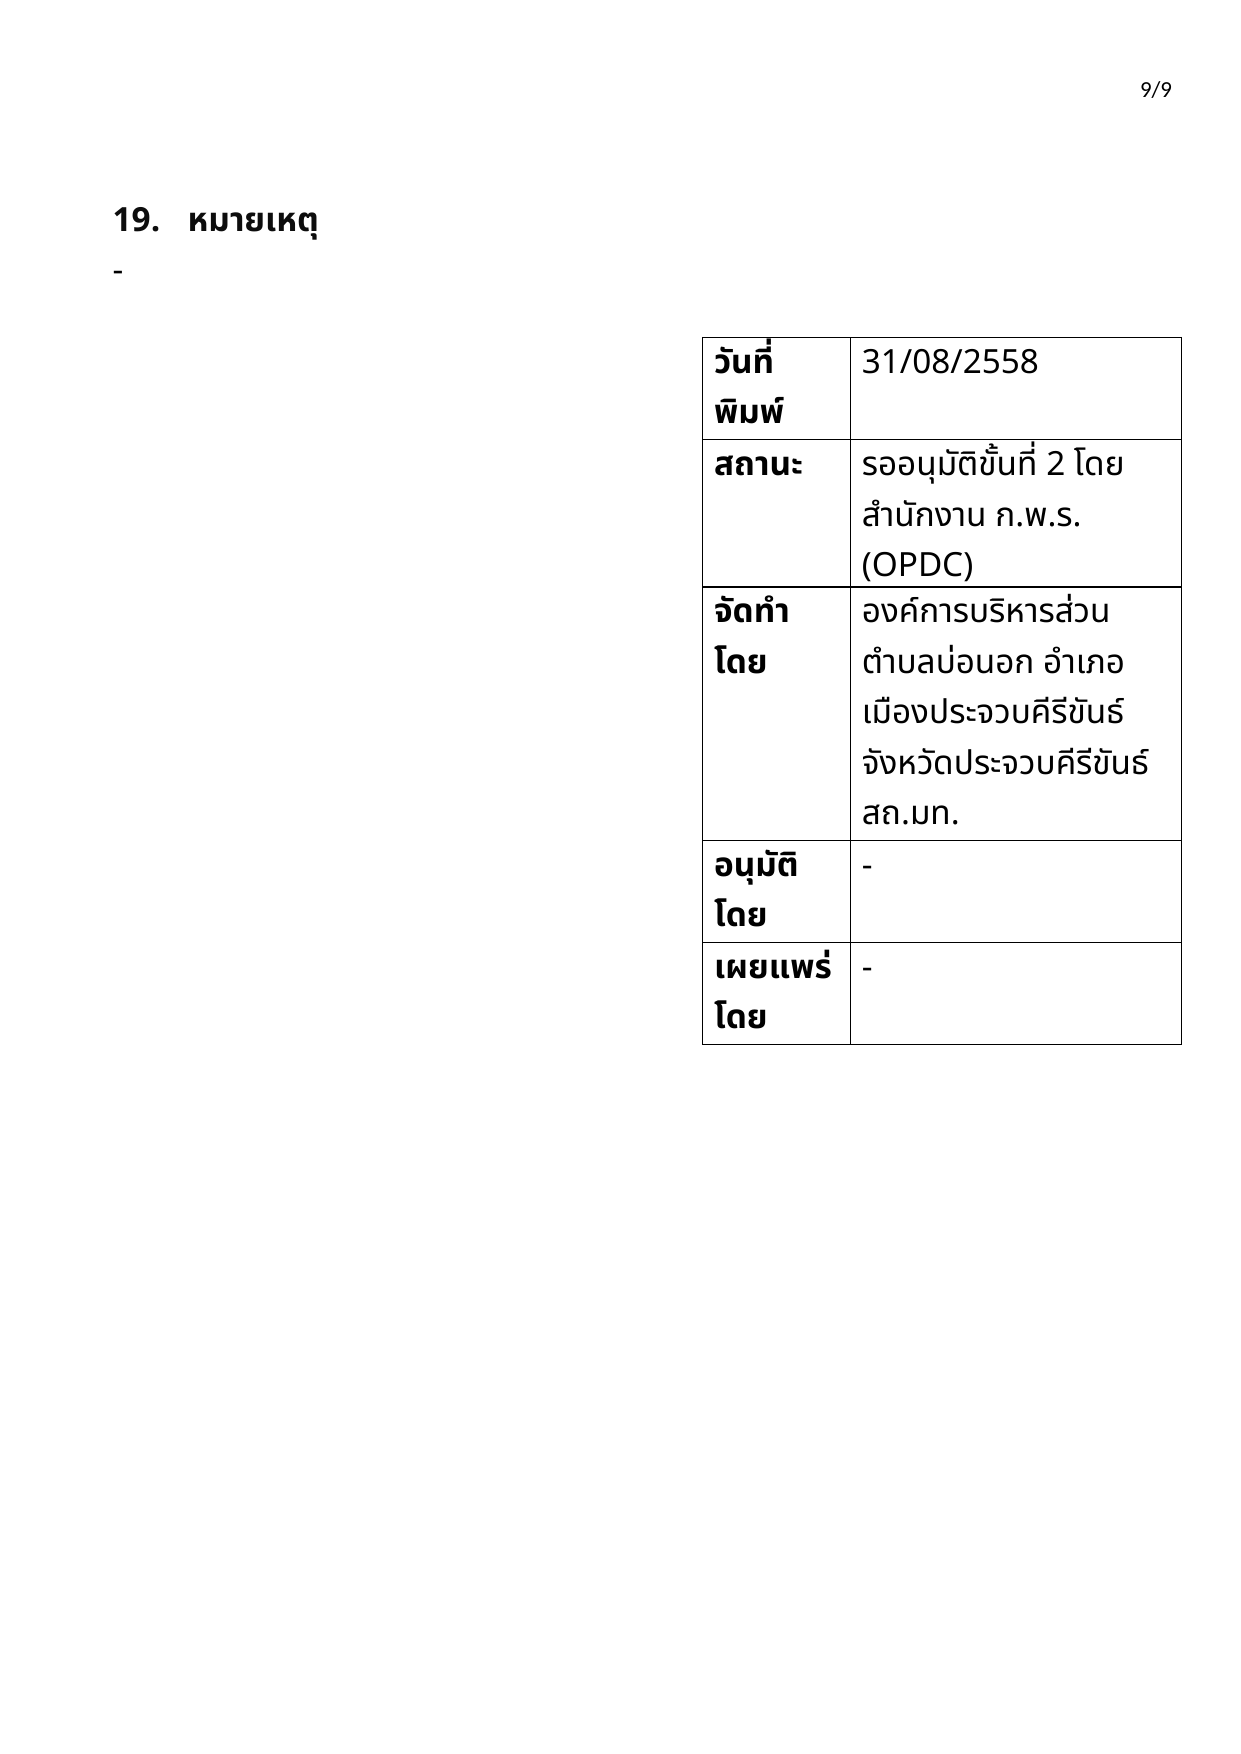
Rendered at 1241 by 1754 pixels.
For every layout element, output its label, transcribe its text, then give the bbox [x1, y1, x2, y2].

table_header 31/08/2558 [851, 338, 1181, 439]
table_header วันที่พิมพ์ [703, 338, 850, 439]
list หมายเหตุ [112, 195, 1172, 246]
text - [112, 246, 1172, 291]
table_cell องค์การบริหารส่วนตำบลบ่อนอก อำเภอเมืองประจวบคีรีขันธ์ จังหวัดประจวบคีรีขันธ์ สถ.มท. [851, 588, 1181, 840]
table_cell สถานะ [703, 440, 850, 586]
table_cell จัดทำโดย [703, 588, 850, 840]
table_cell - [851, 841, 1181, 942]
table_cell รออนุมัติขั้นที่ 2 โดยสำนักงาน ก.พ.ร. (OPDC) [851, 440, 1181, 586]
table_cell - [851, 943, 1181, 1043]
table_cell อนุมัติโดย [703, 841, 850, 942]
table_cell เผยแพร่โดย [703, 943, 850, 1043]
